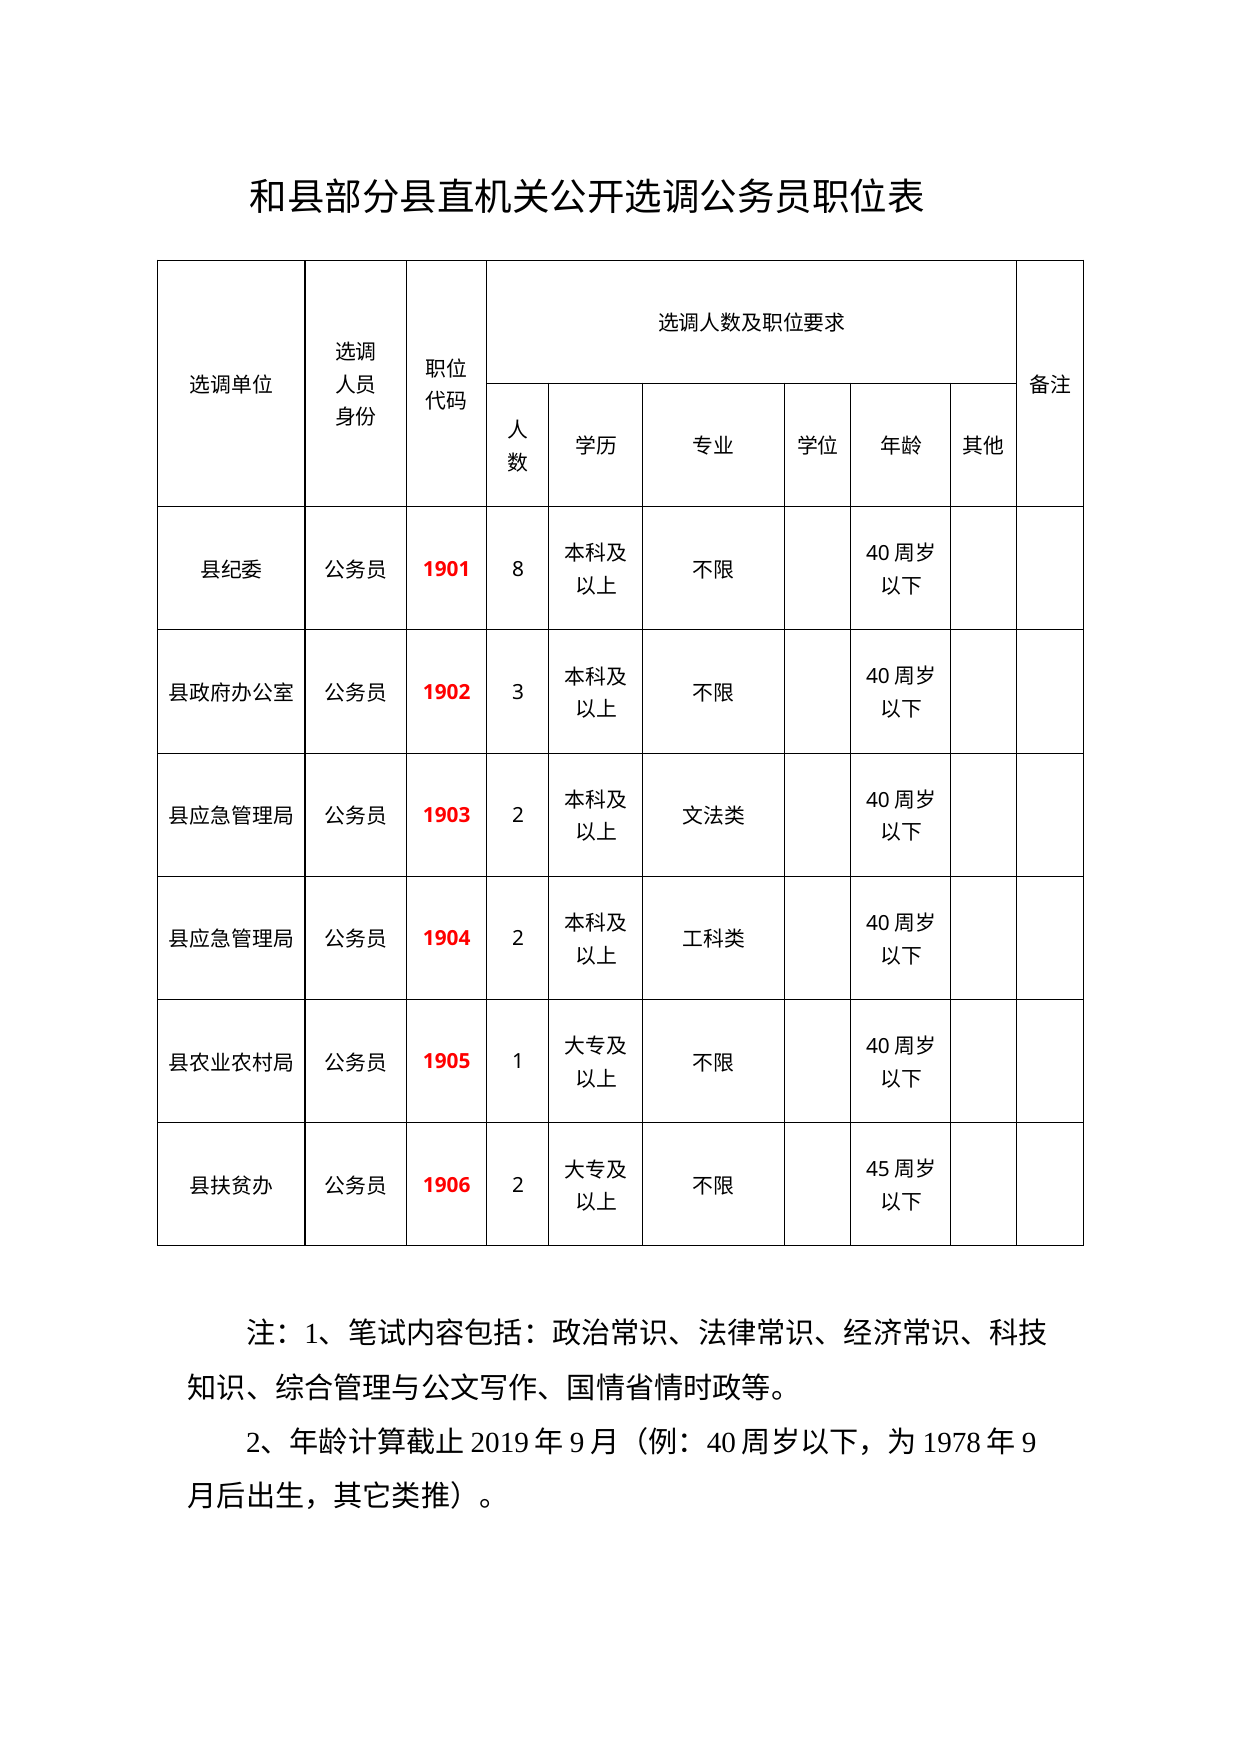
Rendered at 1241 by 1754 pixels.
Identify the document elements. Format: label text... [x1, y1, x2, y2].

table_cell 2 [487, 877, 548, 999]
table_cell 40周岁以下 [851, 754, 950, 876]
table_cell 公务员 [306, 877, 406, 999]
table_cell 公务员 [306, 754, 406, 876]
table_cell 不限 [643, 507, 784, 629]
table_header 职位 代码 [407, 261, 486, 506]
table_cell 学位 [785, 384, 850, 506]
table_cell [1017, 754, 1083, 876]
table_cell 40周岁以下 [851, 630, 950, 752]
table_cell 本科及以上 [549, 877, 642, 999]
table_cell 不限 [643, 1000, 784, 1122]
table_cell [785, 630, 850, 752]
table_cell 1 [487, 1000, 548, 1122]
table_cell 县政府办公室 [158, 630, 304, 752]
table_cell [785, 1000, 850, 1122]
table_cell 年龄 [851, 384, 950, 506]
table_cell [1017, 1000, 1083, 1122]
table_cell 其他 [951, 384, 1016, 506]
text 2、年龄计算截止2019年9月（例：40周岁以下，为1978年9月后出生，其它类推）。 [187, 1409, 1053, 1517]
table_cell [1017, 1123, 1083, 1245]
table_cell [951, 1000, 1016, 1122]
table_cell 1904 [407, 877, 486, 999]
table_cell [785, 877, 850, 999]
table_cell 大专及以上 [549, 1000, 642, 1122]
table_cell [951, 877, 1016, 999]
table_cell 8 [487, 507, 548, 629]
table_cell [1017, 507, 1083, 629]
table_cell 工科类 [643, 877, 784, 999]
table_cell 公务员 [306, 507, 406, 629]
table_header 选调 人员 身份 [306, 261, 406, 506]
table_cell 3 [487, 630, 548, 752]
table_cell 人 数 [487, 384, 548, 506]
table_cell [1017, 877, 1083, 999]
table_cell 2 [487, 754, 548, 876]
table_cell 2 [487, 1123, 548, 1245]
table_cell [951, 1123, 1016, 1245]
table_cell [785, 507, 850, 629]
table_cell [1017, 630, 1083, 752]
table_cell 县纪委 [158, 507, 304, 629]
table_cell [951, 754, 1016, 876]
table_cell 45周岁以下 [851, 1123, 950, 1245]
table_cell 1905 [407, 1000, 486, 1122]
table_cell 1902 [407, 630, 486, 752]
table_cell [951, 507, 1016, 629]
table_header 备注 [1017, 261, 1083, 506]
text 和县部分县直机关公开选调公务员职位表 [187, 162, 986, 227]
table_cell 40周岁以下 [851, 1000, 950, 1122]
table_cell 学历 [549, 384, 642, 506]
table_cell 本科及以上 [549, 507, 642, 629]
table_header 选调单位 [158, 261, 304, 506]
table_cell [785, 1123, 850, 1245]
table_header 选调人数及职位要求 [487, 261, 1016, 383]
table_cell [951, 630, 1016, 752]
text 注：1、笔试内容包括：政治常识、法律常识、经济常识、科技知识、综合管理与公文写作、国情省情时政等。 [187, 1301, 1053, 1409]
table_cell 大专及以上 [549, 1123, 642, 1245]
table_cell 不限 [643, 1123, 784, 1245]
table_cell 县农业农村局 [158, 1000, 304, 1122]
table_cell 县应急管理局 [158, 754, 304, 876]
table_cell 40周岁以下 [851, 507, 950, 629]
table_cell 1903 [407, 754, 486, 876]
table_cell 县扶贫办 [158, 1123, 304, 1245]
table_cell 不限 [643, 630, 784, 752]
table_cell [785, 754, 850, 876]
table_cell 文法类 [643, 754, 784, 876]
table_cell 县应急管理局 [158, 877, 304, 999]
table_cell 1901 [407, 507, 486, 629]
table_cell 公务员 [306, 1000, 406, 1122]
table_cell 公务员 [306, 1123, 406, 1245]
table_cell 专业 [643, 384, 784, 506]
table_cell 公务员 [306, 630, 406, 752]
table_cell 40周岁以下 [851, 877, 950, 999]
table_cell 本科及以上 [549, 754, 642, 876]
table_cell 1906 [407, 1123, 486, 1245]
table_cell 本科及以上 [549, 630, 642, 752]
